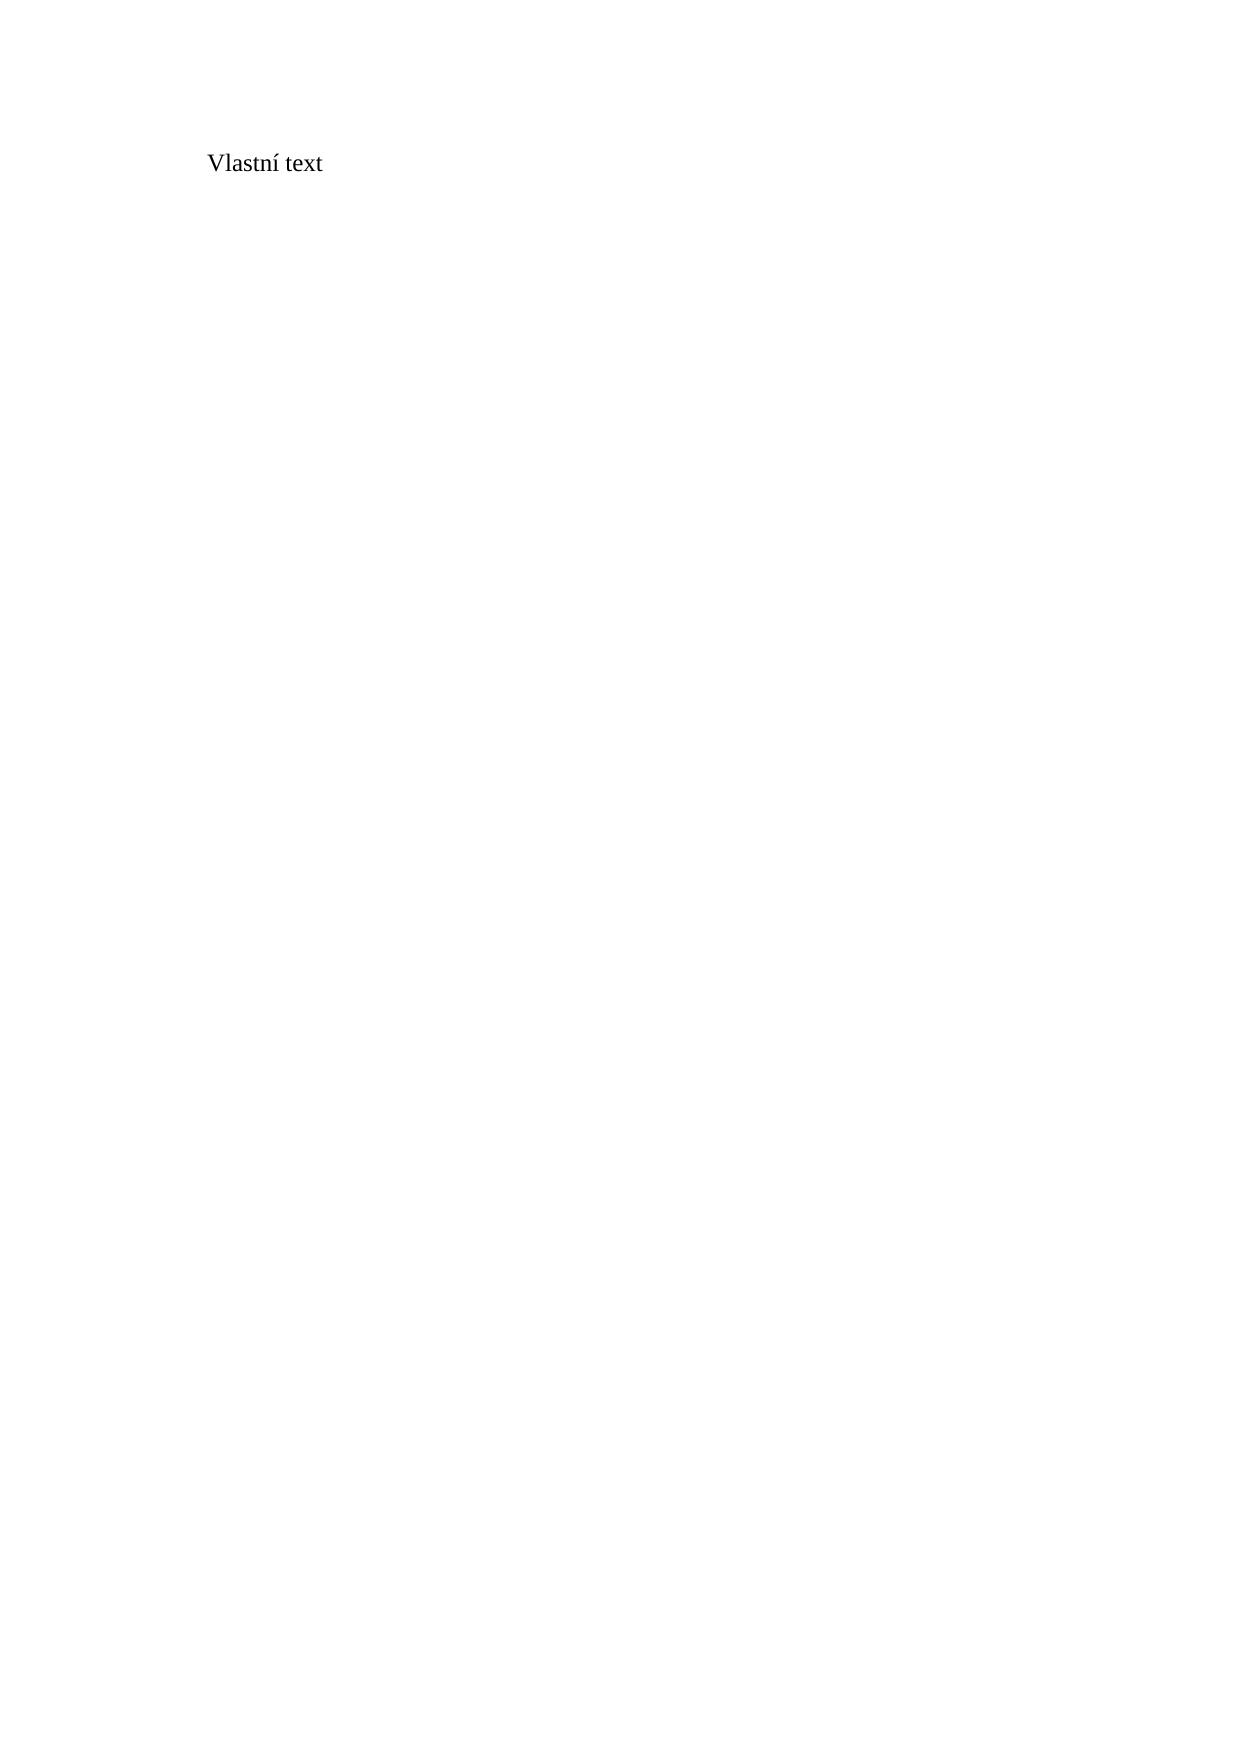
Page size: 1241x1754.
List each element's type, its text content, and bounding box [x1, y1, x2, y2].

text Vlastní text [207, 148, 1152, 176]
